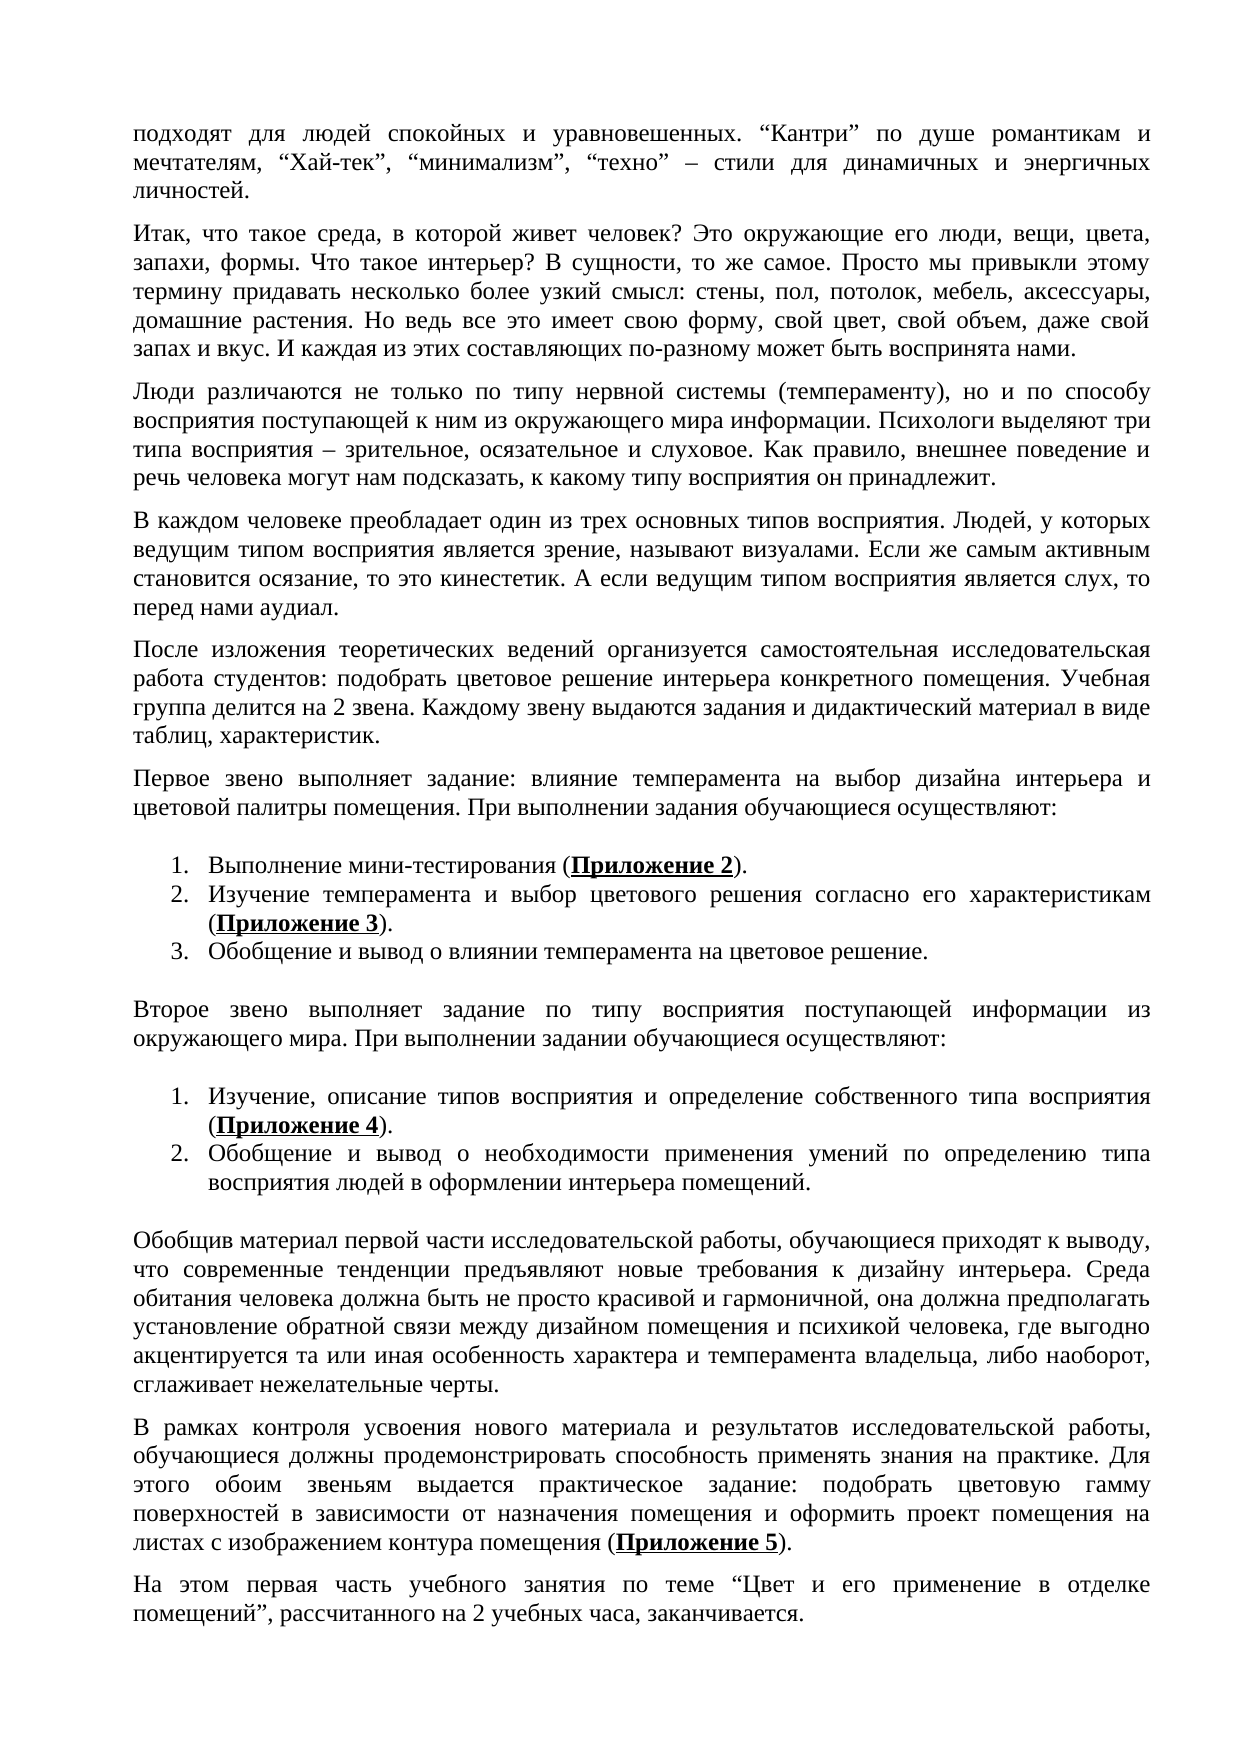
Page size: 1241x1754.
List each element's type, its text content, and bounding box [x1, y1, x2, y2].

list Изучение, описание типов восприятия и определение собственного типа восприятия (Приложение 4). [170, 1081, 1152, 1138]
list Обобщение и вывод о влиянии темперамента на цветовое решение. [170, 936, 1152, 965]
list Выполнение мини-тестирования (Приложение 2). [170, 850, 1152, 879]
text На этом первая часть учебного занятия по теме “Цвет и его применение в отделке помещений”, рассчитанного на 2 учебных часа, заканчивается. [133, 1569, 1152, 1627]
text Обобщив материал первой части исследовательской работы, обучающиеся приходят к выводу, что современные тенденции предъявляют новые требования к дизайну интерьера. Среда обитания человека должна быть не просто красивой и гармоничной, она должна предполагать установление обратной связи между дизайном помещения и психикой человека, где выгодно акцентируется та или иная особенность характера и темперамента владельца, либо наоборот, сглаживает нежелательные черты. [133, 1225, 1152, 1398]
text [133, 118, 1152, 204]
list Изучение темперамента и выбор цветового решения согласно его характеристикам (Приложение 3). [170, 879, 1152, 936]
text После изложения теоретических ведений организуется самостоятельная исследовательская работа студентов: подобрать цветовое решение интерьера конкретного помещения. Учебная группа делится на 2 звена. Каждому звену выдаются задания и дидактический материал в виде таблиц, характеристик. [133, 634, 1152, 749]
text Итак, что такое среда, в которой живет человек? Это окружающие его люди, вещи, цвета, запахи, формы. Что такое интерьер? В сущности, то же самое. Просто мы привыкли этому термину придавать несколько более узкий смысл: стены, пол, потолок, мебель, аксессуары, домашние растения. Но ведь все это имеет свою форму, свой цвет, свой объем, даже свой запах и вкус. И каждая из этих составляющих по-разному может быть воспринята нами. [133, 218, 1152, 362]
list Обобщение и вывод о необходимости применения умений по определению типа восприятия людей в оформлении интерьера помещений. [170, 1138, 1152, 1196]
text В рамках контроля усвоения нового материала и результатов исследовательской работы, обучающиеся должны продемонстрировать способность применять знания на практике. Для этого обоим звеньям выдается практическое задание: подобрать цветовую гамму поверхностей в зависимости от назначения помещения и оформить проект помещения на листах с изображением контура помещения (Приложение 5). [133, 1412, 1152, 1555]
text В каждом человеке преобладает один из трех основных типов восприятия. Людей, у которых ведущим типом восприятия является зрение, называют визуалами. Если же самым активным становится осязание, то это кинестетик. А если ведущим типом восприятия является слух, то перед нами аудиал. [133, 505, 1152, 620]
text Первое звено выполняет задание: влияние темперамента на выбор дизайна интерьера и цветовой палитры помещения. При выполнении задания обучающиеся осуществляют: [133, 763, 1152, 821]
text Люди различаются не только по типу нервной системы (темпераменту), но и по способу восприятия поступающей к ним из окружающего мира информации. Психологи выделяют три типа восприятия – зрительное, осязательное и слуховое. Как правило, внешнее поведение и речь человека могут нам подсказать, к какому типу восприятия он принадлежит. [133, 376, 1152, 491]
text Второе звено выполняет задание по типу восприятия поступающей информации из окружающего мира. При выполнении задании обучающиеся осуществляют: [133, 994, 1152, 1052]
